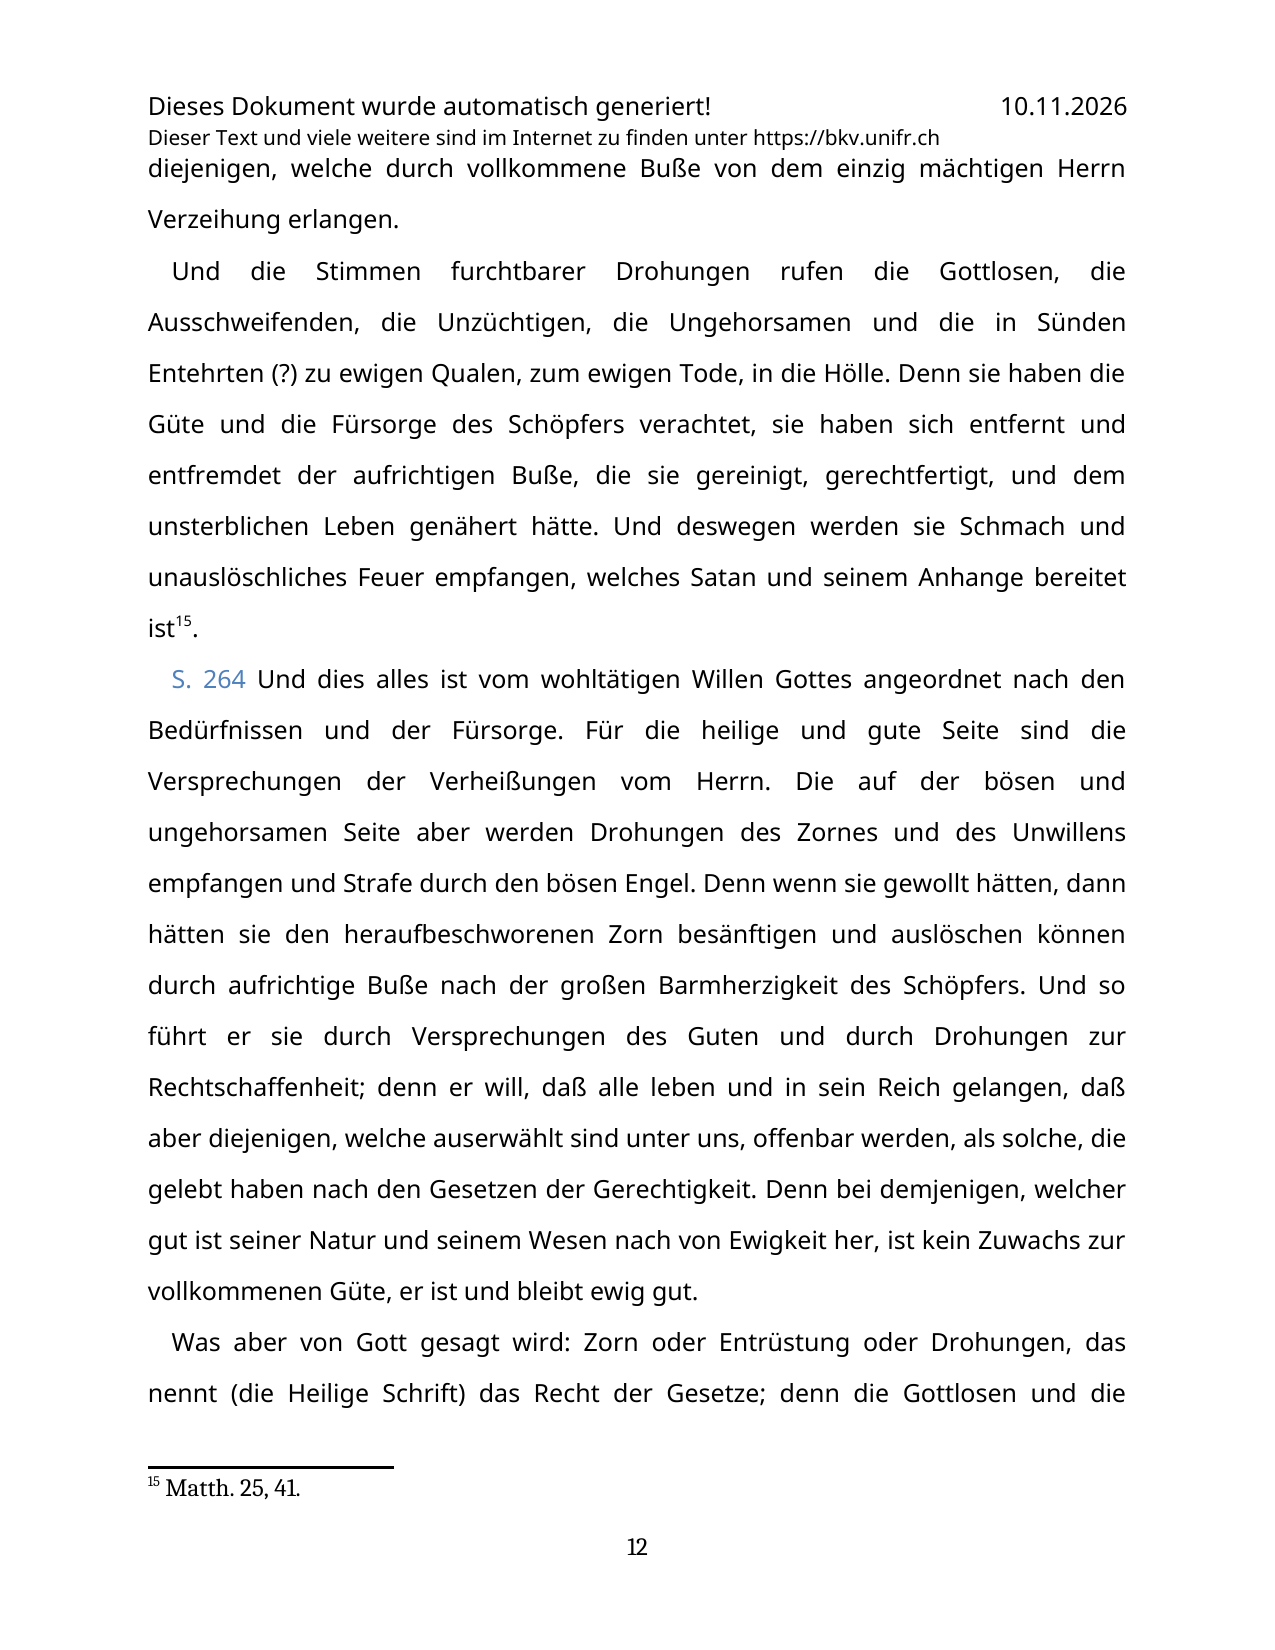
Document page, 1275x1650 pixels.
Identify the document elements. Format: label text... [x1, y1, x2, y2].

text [148, 151, 1127, 236]
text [148, 1325, 1127, 1410]
text Und die Stimmen furchtbarer Drohungen rufen die Gottlosen, die Ausschweifenden, die Unzüchtigen, die Ungehorsamen und die in Sünden Entehrten (?) zu ewigen Qualen, zum ewigen Tode, in die Hölle. Denn sie haben die Güte und die Fürsorge des Schöpfers verachtet, sie haben sich entfernt und entfremdet der aufrichtigen Buße, die sie gereinigt, gerechtfertigt, und dem unsterblichen Leben genähert hätte. Und deswegen werden sie Schmach und unauslöschliches Feuer empfangen, welches Satan und seinem Anhange bereitet ist. [148, 253, 1127, 644]
text S. 264 Und dies alles ist vom wohltätigen Willen Gottes angeordnet nach den Bedürfnissen und der Fürsorge. Für die heilige und gute Seite sind die Versprechungen der Verheißungen vom Herrn. Die auf der bösen und ungehorsamen Seite aber werden Drohungen des Zornes und des Unwillens empfangen und Strafe durch den bösen Engel. Denn wenn sie gewollt hätten, dann hätten sie den heraufbeschworenen Zorn besänftigen und auslöschen können durch aufrichtige Buße nach der großen Barmherzigkeit des Schöpfers. Und so führt er sie durch Versprechungen des Guten und durch Drohungen zur Rechtschaffenheit; denn er will, daß alle leben und in sein Reich gelangen, daß aber diejenigen, welche auserwählt sind unter uns, offenbar werden, als solche, die gelebt haben nach den Gesetzen der Gerechtigkeit. Denn bei demjenigen, welcher gut ist seiner Natur und seinem Wesen nach von Ewigkeit her, ist kein Zuwachs zur vollkommenen Güte, er ist und bleibt ewig gut. [148, 661, 1127, 1308]
